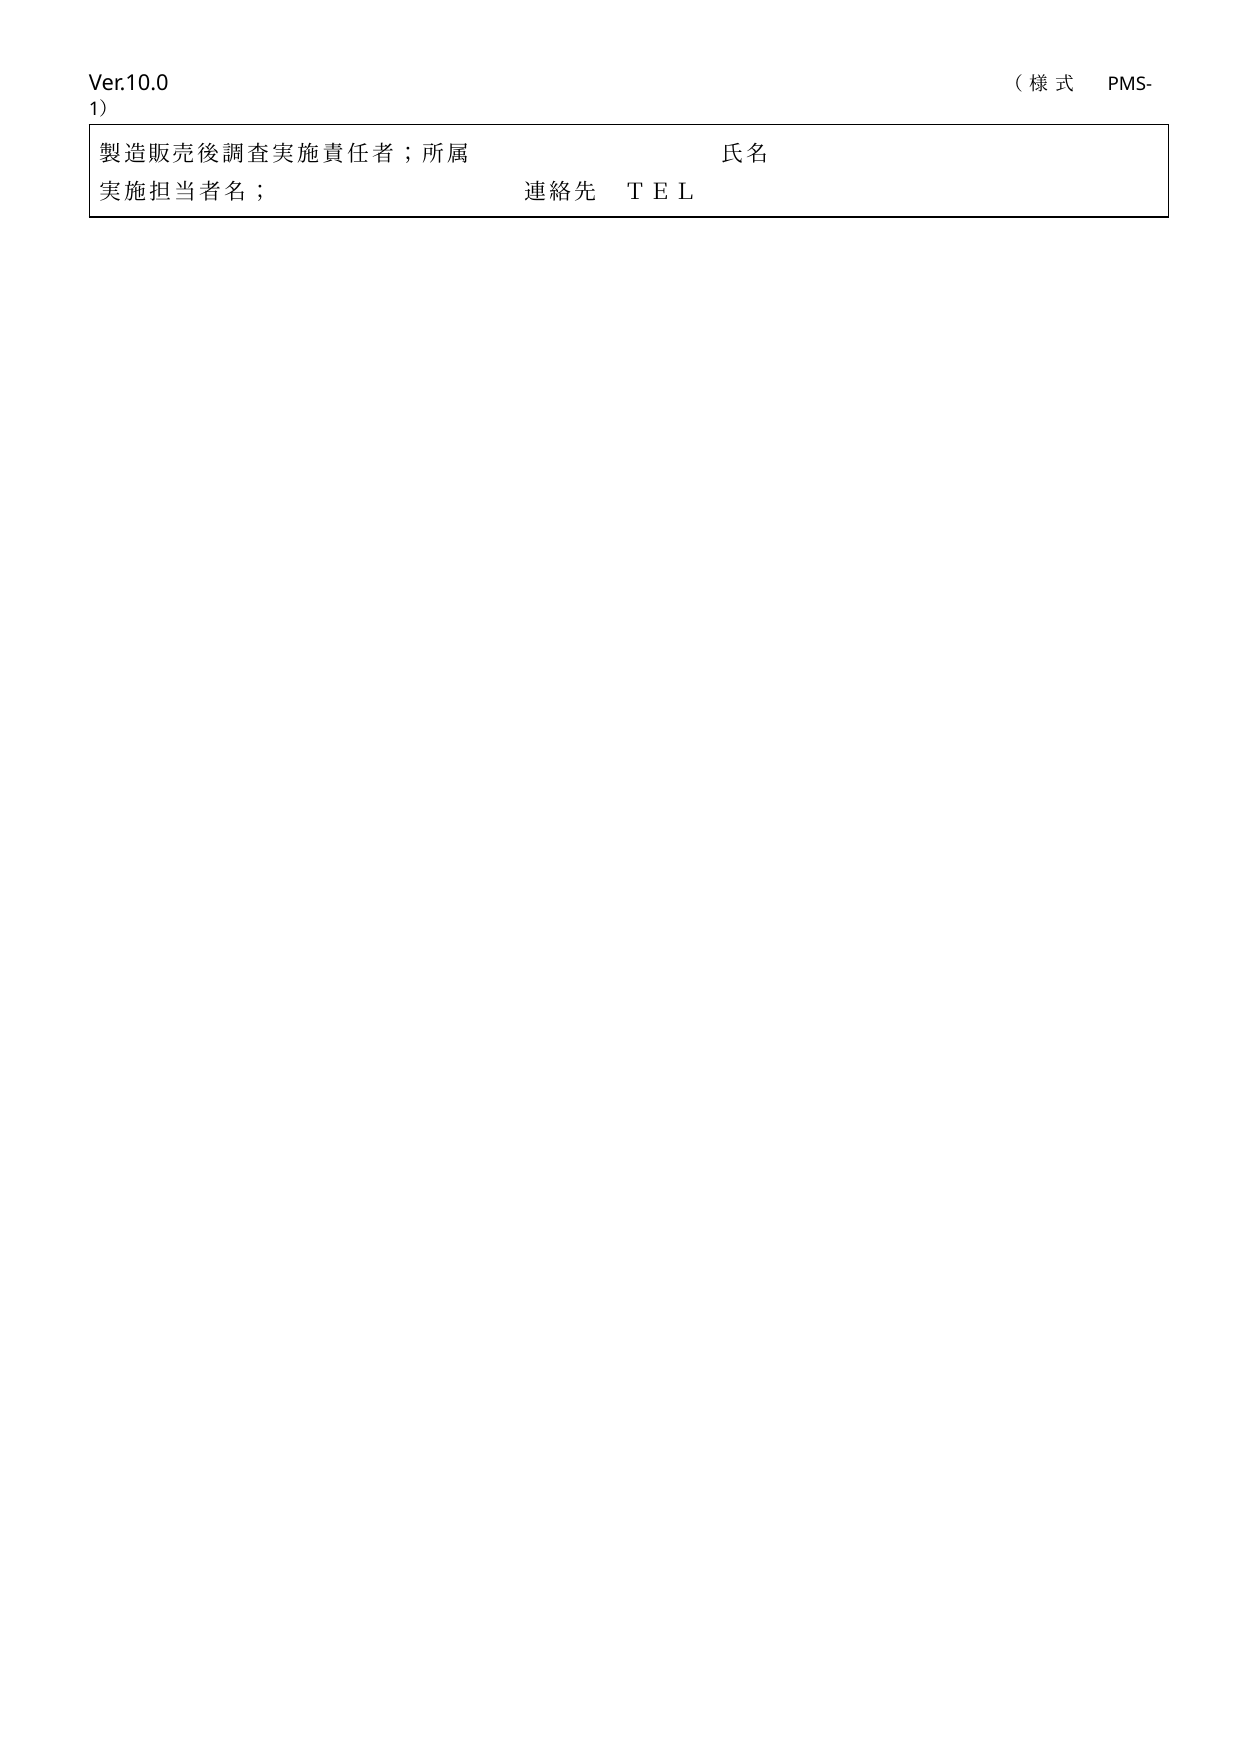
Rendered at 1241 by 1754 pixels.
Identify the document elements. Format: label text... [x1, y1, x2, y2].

table_cell 製造販売後調査実施責任者；所属 氏名 実施担当者名； 連絡先 ＴＥＬ [90, 125, 1168, 216]
